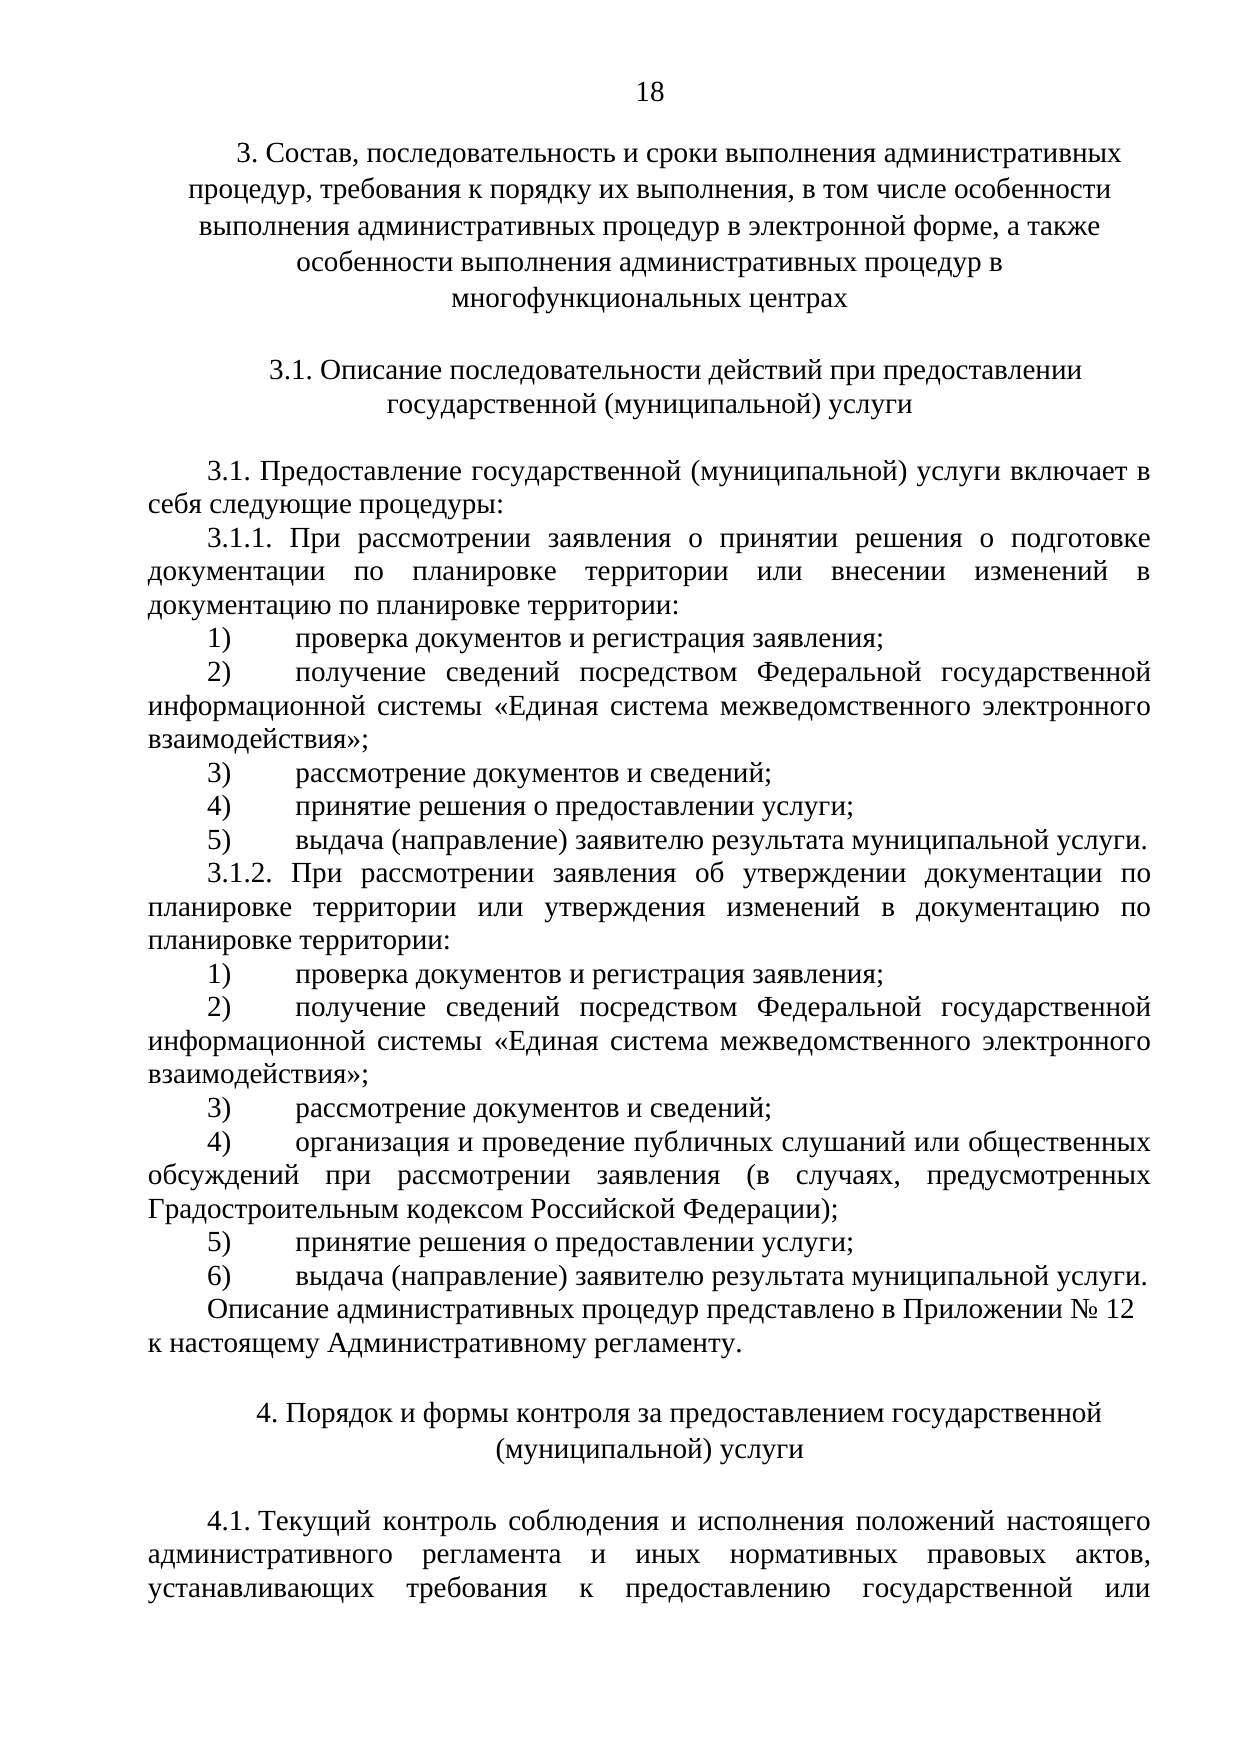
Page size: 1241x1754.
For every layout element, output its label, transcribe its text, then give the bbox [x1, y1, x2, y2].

text 3. Состав, последовательность и сроки выполнения административных процедур, требования к порядку их выполнения, в том числе особенности выполнения административных процедур в электронной форме, а также особенности выполнения административных процедур в многофункциональных центрах [148, 135, 1152, 313]
text 5) выдача (направление) заявителю результата муниципальной услуги. [148, 822, 1152, 855]
text 4) принятие решения о предоставлении услуги; [148, 788, 1152, 822]
text Описание административных процедур представлено в Приложении № 12 к настоящему Административному регламенту. [148, 1291, 1152, 1358]
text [148, 1503, 1152, 1604]
text 2) получение сведений посредством Федеральной государственной информационной системы «Единая система межведомственного электронного взаимодействия»; [148, 654, 1152, 755]
text 3.1.2. При рассмотрении заявления об утверждении документации по планировке территории или утверждения изменений в документацию по планировке территории: [148, 855, 1152, 956]
text 2) получение сведений посредством Федеральной государственной информационной системы «Единая система межведомственного электронного взаимодействия»; [148, 989, 1152, 1090]
text 3.1. Описание последовательности действий при предоставлении государственной (муниципальной) услуги [148, 352, 1152, 419]
text 3.1.1. При рассмотрении заявления о принятии решения о подготовке документации по планировке территории или внесении изменений в документацию по планировке территории: [148, 520, 1152, 621]
text 1) проверка документов и регистрация заявления; [148, 621, 1152, 654]
text 3) рассмотрение документов и сведений; [148, 1090, 1152, 1124]
text 3) рассмотрение документов и сведений; [148, 755, 1152, 788]
text 5) принятие решения о предоставлении услуги; [148, 1224, 1152, 1258]
text 3.1. Предоставление государственной (муниципальной) услуги включает в себя следующие процедуры: [148, 453, 1152, 520]
text 1) проверка документов и регистрация заявления; [148, 956, 1152, 989]
text 4. Порядок и формы контроля за предоставлением государственной (муниципальной) услуги [148, 1395, 1152, 1464]
text 4) организация и проведение публичных слушаний или общественных обсуждений при рассмотрении заявления (в случаях, предусмотренных Градостроительным кодексом Российской Федерации); [148, 1124, 1152, 1224]
text 6) выдача (направление) заявителю результата муниципальной услуги. [148, 1258, 1152, 1291]
